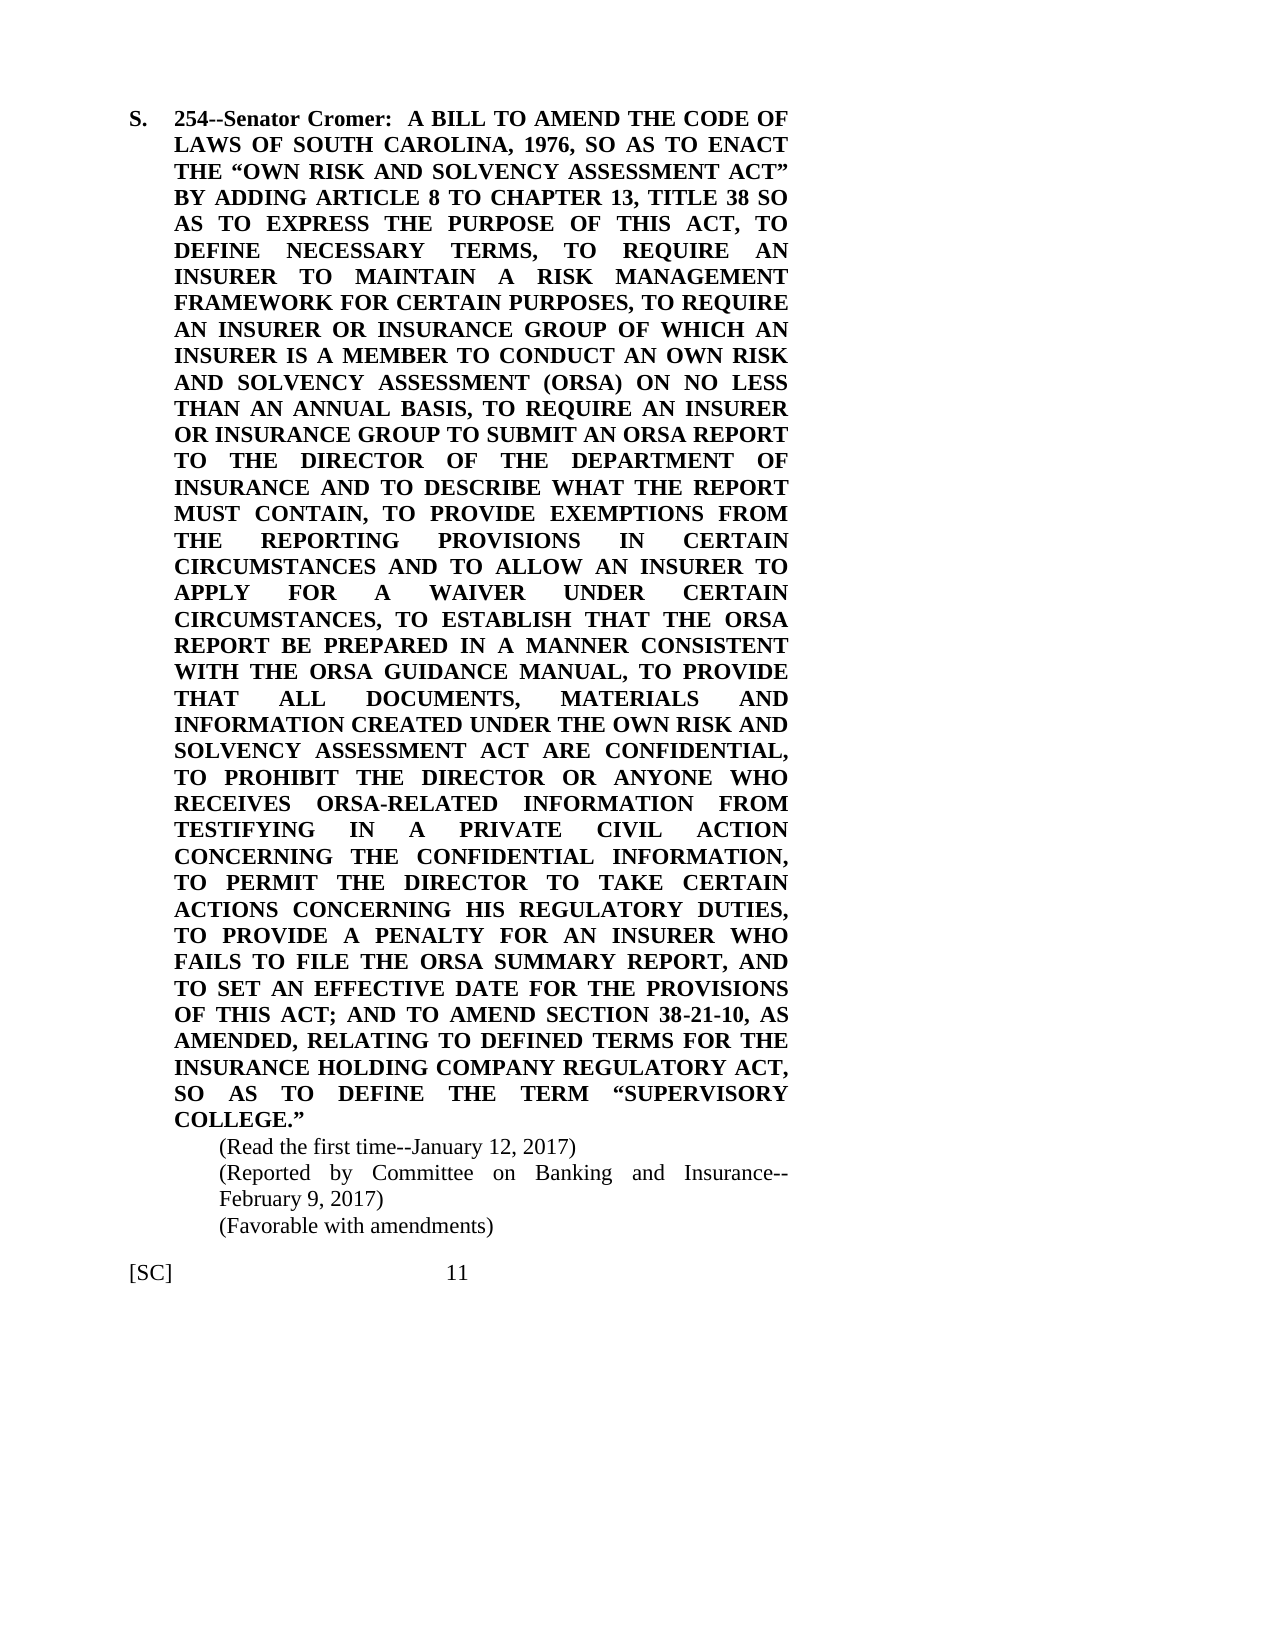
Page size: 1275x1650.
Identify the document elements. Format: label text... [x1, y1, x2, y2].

text (Favorable with amendments) [219, 1212, 789, 1238]
title S. 254--Senator Cromer: A BILL TO AMEND THE CODE OF LAWS OF SOUTH CAROLINA, 1976, SO AS TO ENACT THE “OWN RISK AND SOLVENCY ASSESSMENT ACT” BY ADDING ARTICLE 8 TO CHAPTER 13, TITLE 38 SO AS TO EXPRESS THE PURPOSE OF THIS ACT, TO DEFINE NECESSARY TERMS, TO REQUIRE AN INSURER TO MAINTAIN A RISK MANAGEMENT FRAMEWORK FOR CERTAIN PURPOSES, TO REQUIRE AN INSURER OR INSURANCE GROUP OF WHICH AN INSURER IS A MEMBER TO CONDUCT AN OWN RISK AND SOLVENCY ASSESSMENT (ORSA) ON NO LESS THAN AN ANNUAL BASIS, TO REQUIRE AN INSURER OR INSURANCE GROUP TO SUBMIT AN ORSA REPORT TO THE DIRECTOR OF THE DEPARTMENT OF INSURANCE AND TO DESCRIBE WHAT THE REPORT MUST CONTAIN, TO PROVIDE EXEMPTIONS FROM THE REPORTING PROVISIONS IN CERTAIN CIRCUMSTANCES AND TO ALLOW AN INSURER TO APPLY FOR A WAIVER UNDER CERTAIN CIRCUMSTANCES, TO ESTABLISH THAT THE ORSA REPORT BE PREPARED IN A MANNER CONSISTENT WITH THE ORSA GUIDANCE MANUAL, TO PROVIDE THAT ALL DOCUMENTS, MATERIALS AND INFORMATION CREATED UNDER THE OWN RISK AND SOLVENCY ASSESSMENT ACT ARE CONFIDENTIAL, TO PROHIBIT THE DIRECTOR OR ANYONE WHO RECEIVES ORSA-RELATED INFORMATION FROM TESTIFYING IN A PRIVATE CIVIL ACTION CONCERNING THE CONFIDENTIAL INFORMATION, TO PERMIT THE DIRECTOR TO TAKE CERTAIN ACTIONS CONCERNING HIS REGULATORY DUTIES, TO PROVIDE A PENALTY FOR AN INSURER WHO FAILS TO FILE THE ORSA SUMMARY REPORT, AND TO SET AN EFFECTIVE DATE FOR THE PROVISIONS OF THIS ACT; AND TO AMEND SECTION 38-21-10, AS AMENDED, RELATING TO DEFINED TERMS FOR THE INSURANCE HOLDING COMPANY REGULATORY ACT, SO AS TO DEFINE THE TERM “SUPERVISORY COLLEGE.” [129, 105, 789, 1133]
text (Read the first time--January 12, 2017) [219, 1133, 789, 1159]
text (Reported by Committee on Banking and Insurance--February 9, 2017) [219, 1159, 789, 1212]
